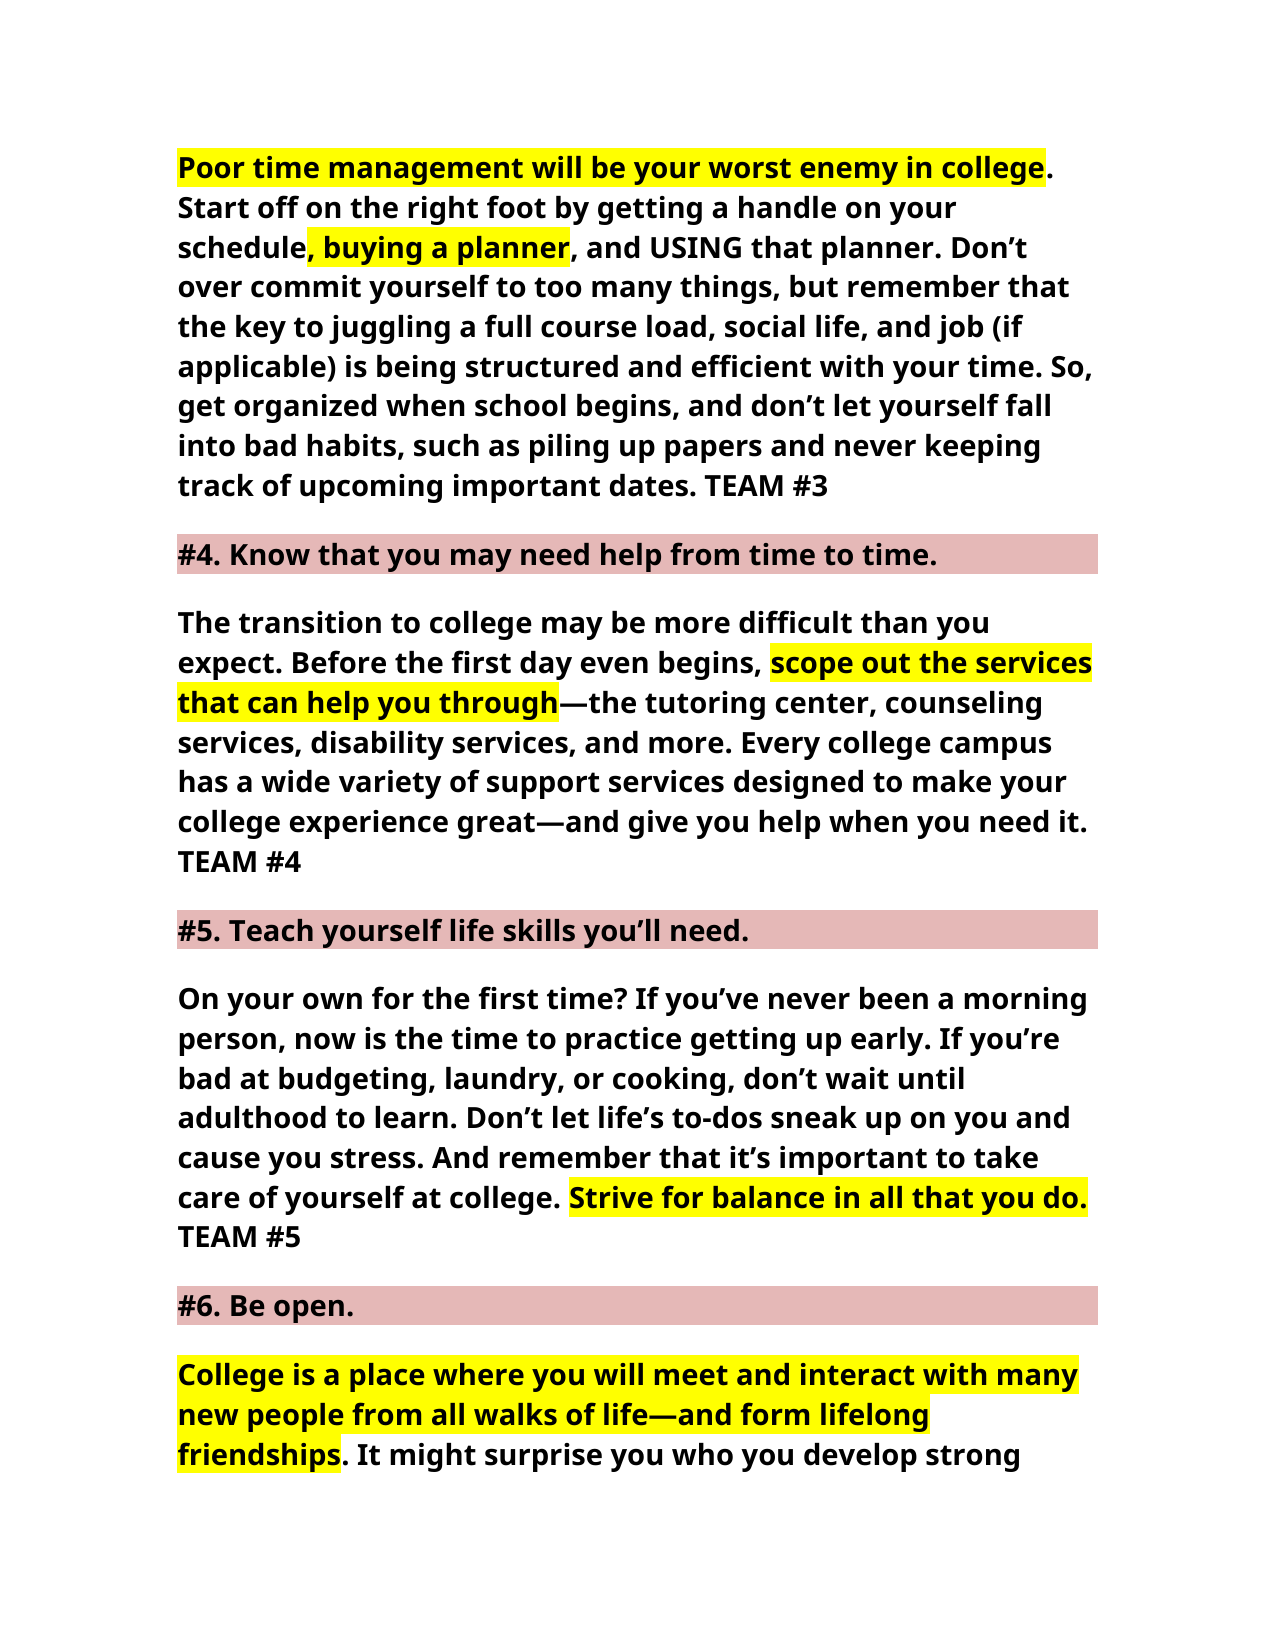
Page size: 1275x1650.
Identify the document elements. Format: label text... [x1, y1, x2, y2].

text Poor time management will be your worst enemy in college. Start off on the right foot by getting a handle on your schedule, buying a planner, and USING that planner. Don’t over commit yourself to too many things, but remember that the key to juggling a full course load, social life, and job (if applicable) is being structured and efficient with your time. So, get organized when school begins, and don’t let yourself fall into bad habits, such as piling up papers and never keeping track of upcoming important dates. TEAM #3 [177, 148, 1098, 505]
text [177, 1354, 1098, 1473]
text #6. Be open. [177, 1286, 1098, 1325]
text On your own for the first time? If you’ve never been a morning person, now is the time to practice getting up early. If you’re bad at budgeting, laundry, or cooking, don’t wait until adulthood to learn. Don’t let life’s to-dos sneak up on you and cause you stress. And remember that it’s important to take care of yourself at college. Strive for balance in all that you do. TEAM #5 [177, 979, 1098, 1256]
text The transition to college may be more difficult than you expect. Before the first day even begins, scope out the services that can help you through—the tutoring center, counseling services, disability services, and more. Every college campus has a wide variety of support services designed to make your college experience great—and give you help when you need it. TEAM #4 [177, 603, 1098, 881]
text #5. Teach yourself life skills you’ll need. [177, 910, 1098, 949]
text #4. Know that you may need help from time to time. [177, 534, 1098, 574]
